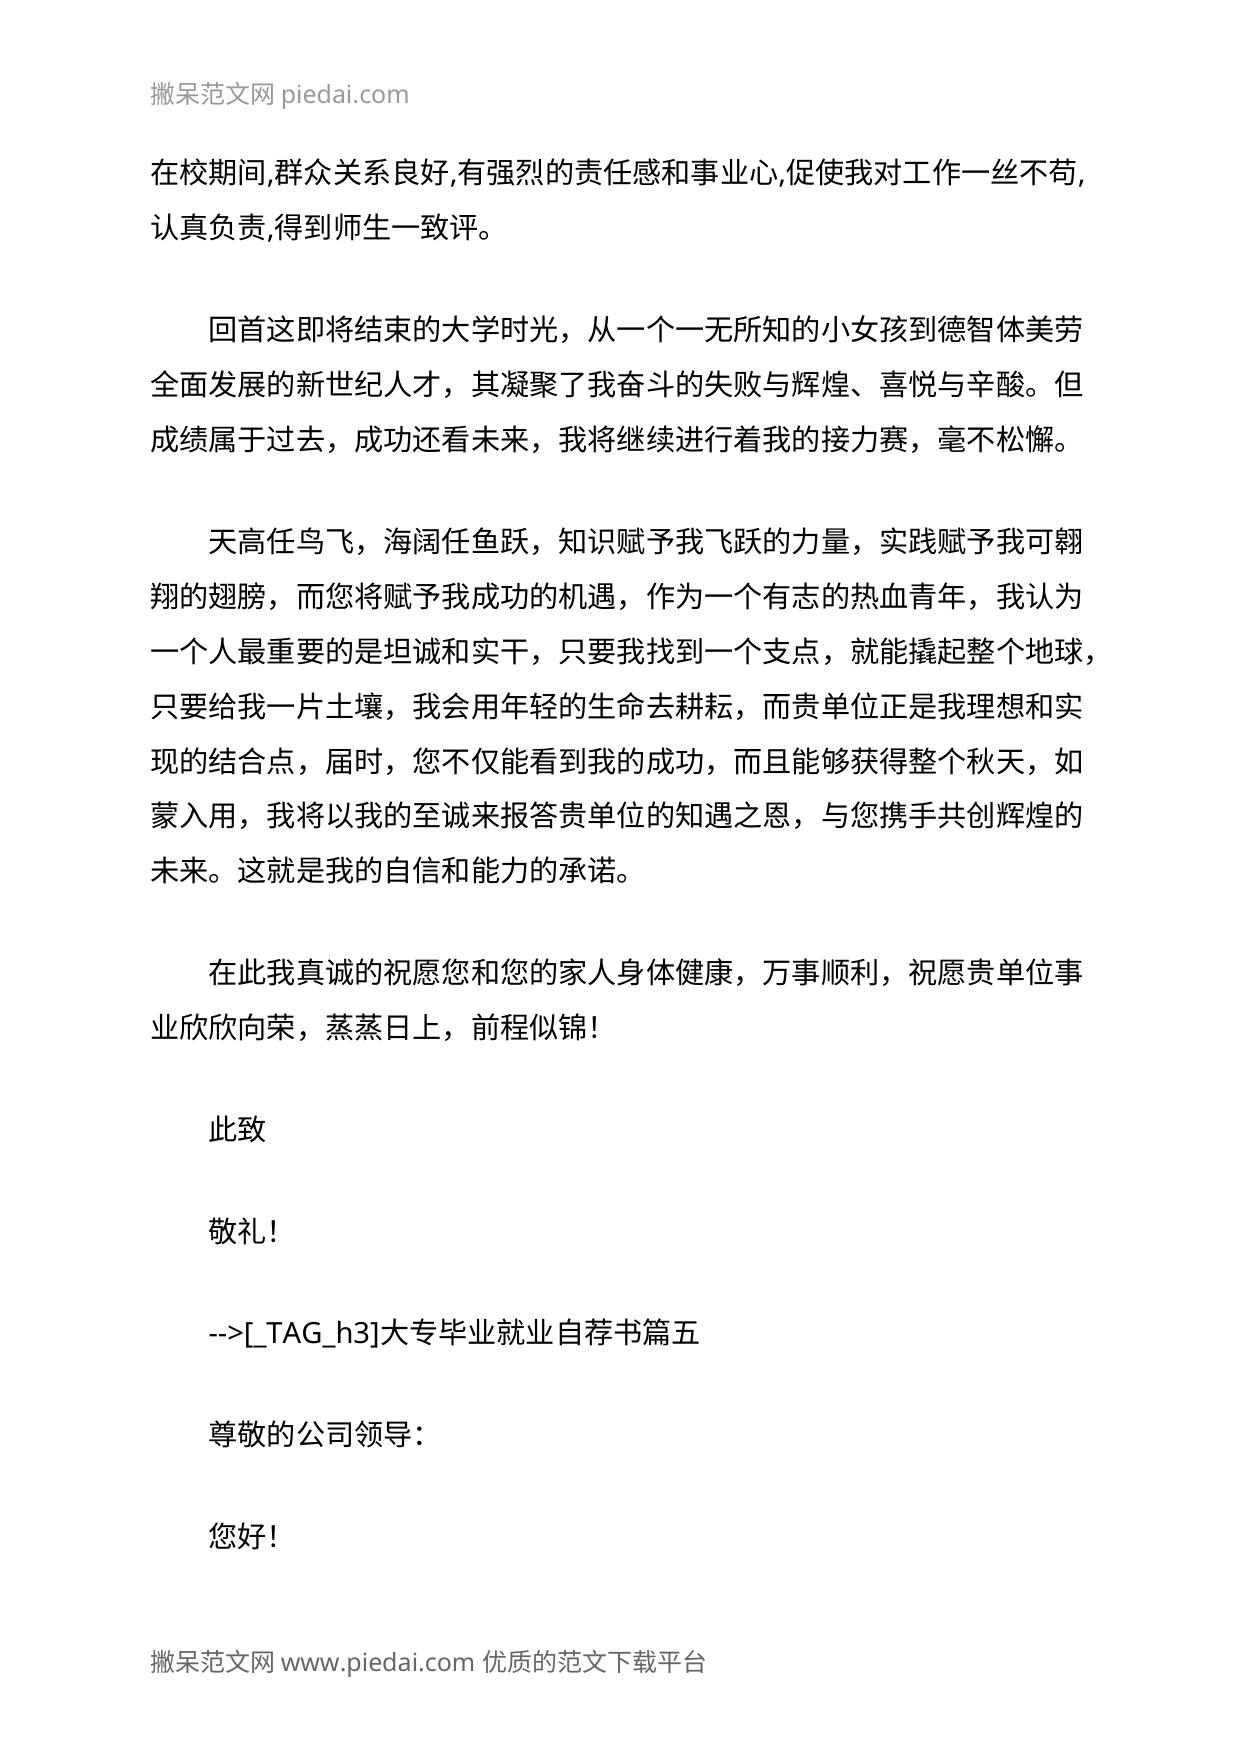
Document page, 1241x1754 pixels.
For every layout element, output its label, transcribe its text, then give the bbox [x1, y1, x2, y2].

text 您好！ [150, 1514, 1090, 1556]
text 天高任鸟飞，海阔任鱼跃，知识赋予我飞跃的力量，实践赋予我可翱翔的翅膀，而您将赋予我成功的机遇，作为一个有志的热血青年，我认为一个人最重要的是坦诚和实干，只要我找到一个支点，就能撬起整个地球，只要给我一片土壤，我会用年轻的生命去耕耘，而贵单位正是我理想和实现的结合点，届时，您不仅能看到我的成功，而且能够获得整个秋天，如蒙入用，我将以我的至诚来报答贵单位的知遇之恩，与您携手共创辉煌的未来。这就是我的自信和能力的承诺。 [150, 518, 1090, 890]
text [150, 150, 1090, 247]
text 尊敬的公司领导： [150, 1412, 1090, 1454]
text 此致 [150, 1106, 1090, 1149]
text 回首这即将结束的大学时光，从一个一无所知的小女孩到德智体美劳全面发展的新世纪人才，其凝聚了我奋斗的失败与辉煌、喜悦与辛酸。但成绩属于过去，成功还看未来，我将继续进行着我的接力赛，毫不松懈。 [150, 307, 1090, 459]
text -->[_TAG_h3]大专毕业就业自荐书篇五 [150, 1310, 1090, 1352]
text 在此我真诚的祝愿您和您的家人身体健康，万事顺利，祝愿贵单位事业欣欣向荣，蒸蒸日上，前程似锦！ [150, 950, 1090, 1047]
text 敬礼！ [150, 1208, 1090, 1250]
